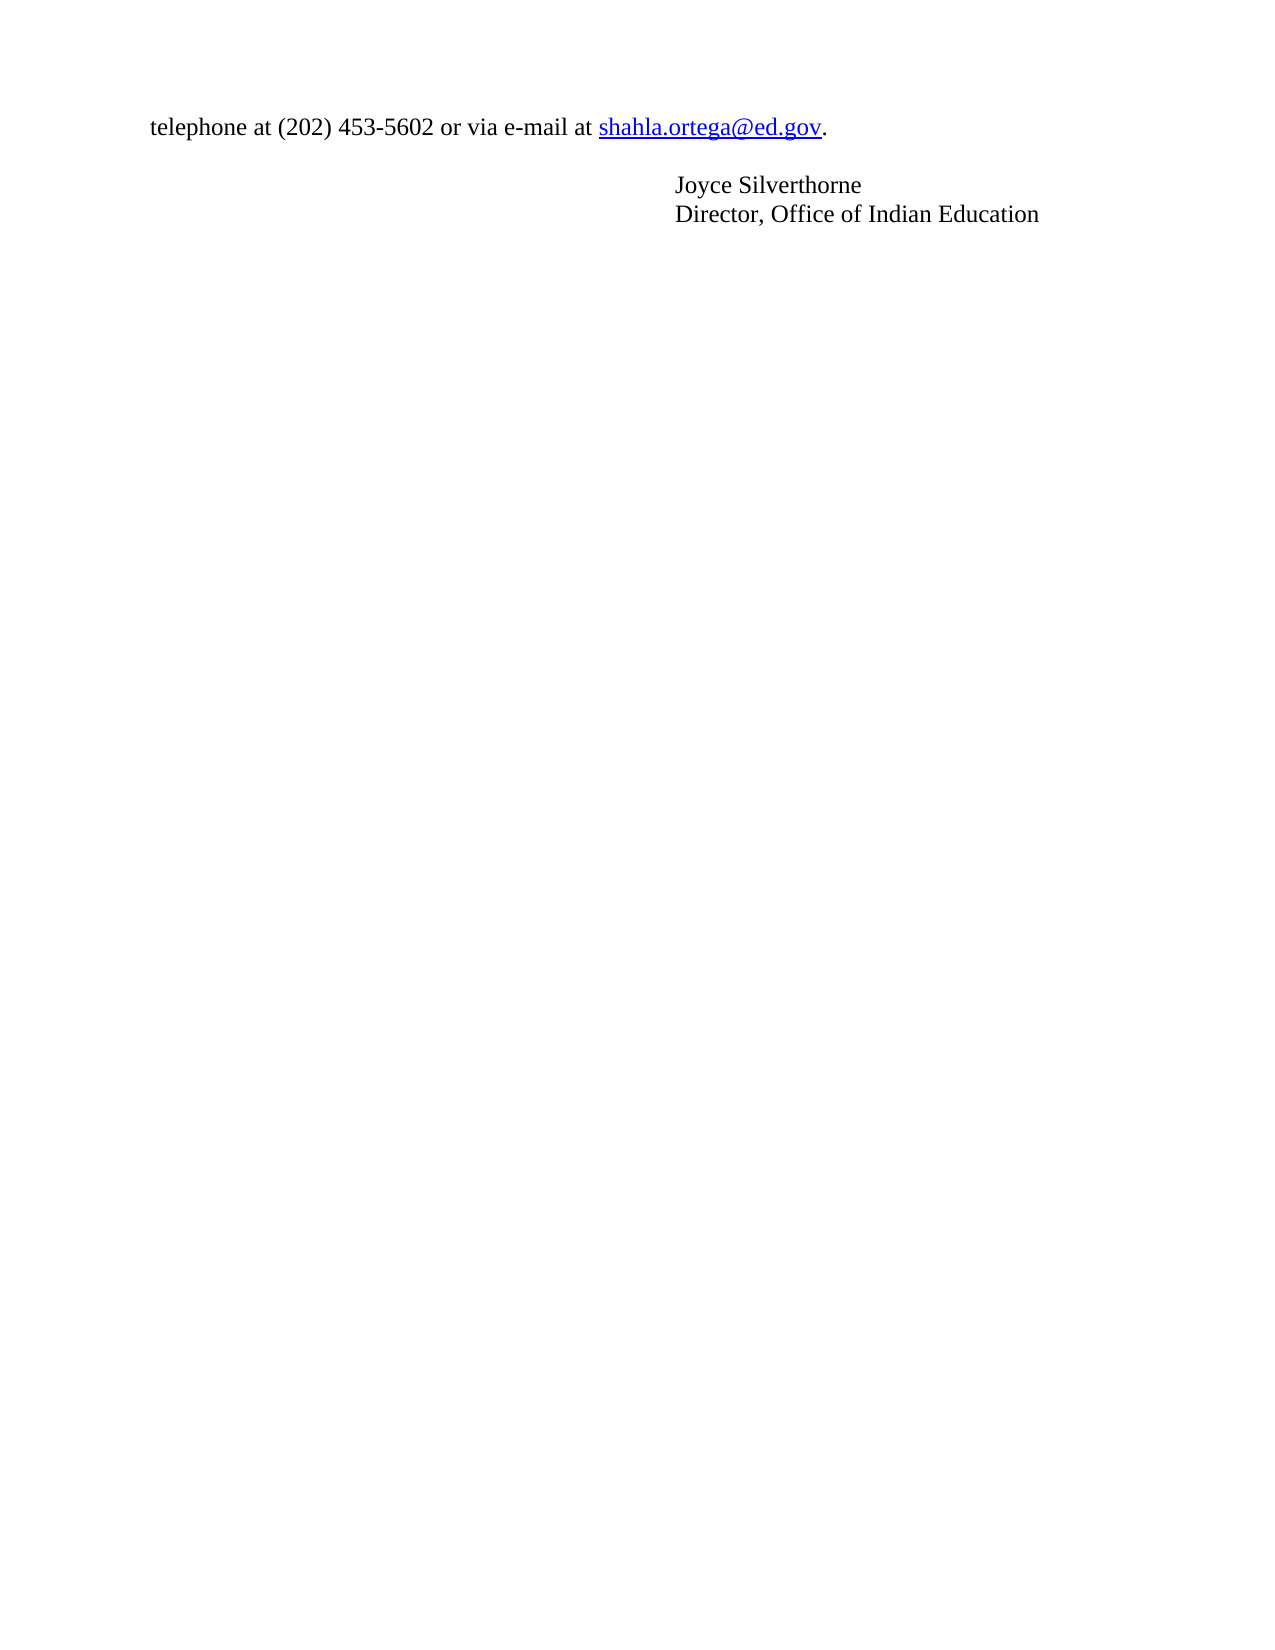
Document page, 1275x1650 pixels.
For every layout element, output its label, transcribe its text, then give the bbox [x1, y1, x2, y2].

text Joyce Silverthorne [150, 170, 1125, 199]
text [150, 112, 1125, 141]
text Director, Office of Indian Education [150, 199, 1125, 227]
